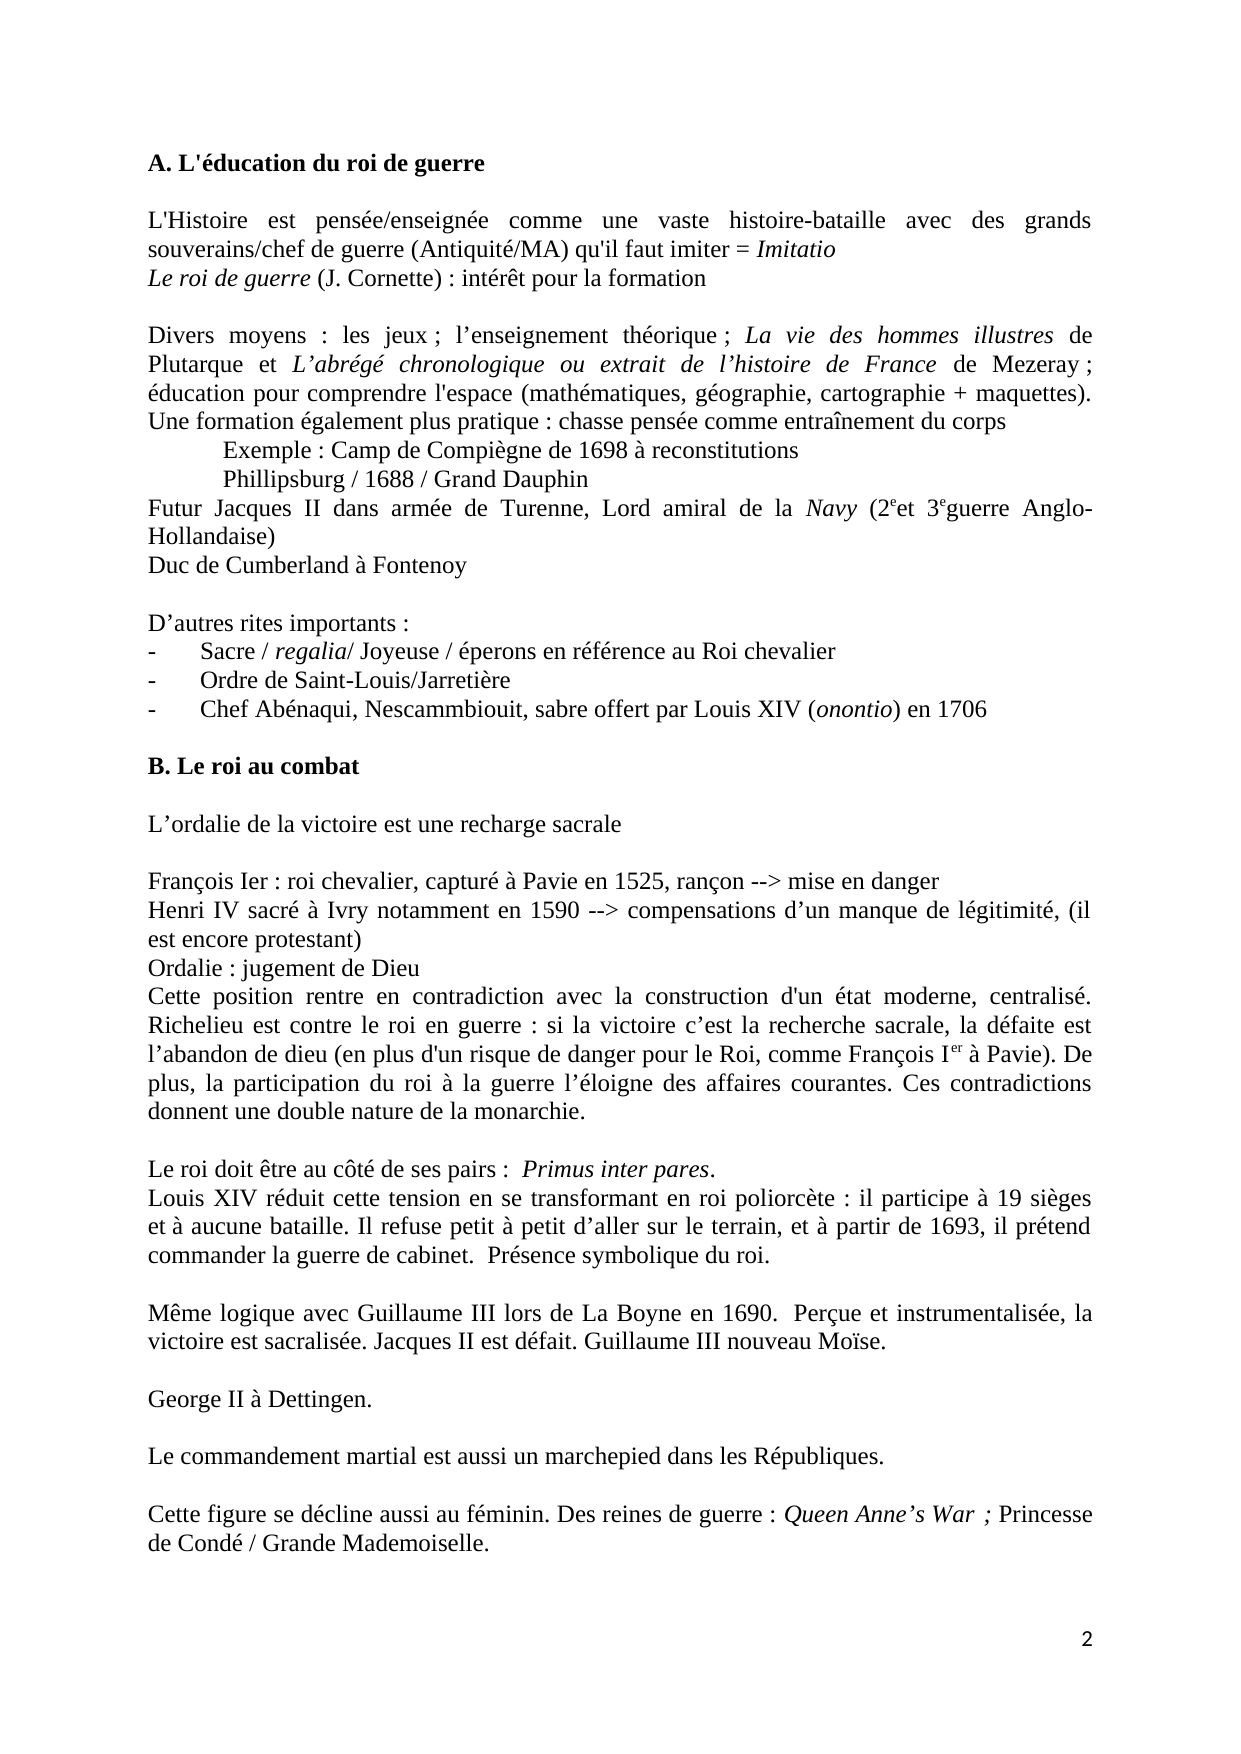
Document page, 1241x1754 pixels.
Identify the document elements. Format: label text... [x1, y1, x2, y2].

text - Chef Abénaqui, Nescammbiouit, sabre offert par Louis XIV (onontio) en 1706 [148, 694, 1093, 723]
text Le roi de guerre (J. Cornette) : intérêt pour la formation [148, 263, 1093, 291]
text George II à Dettingen. [148, 1384, 1093, 1413]
text Phillipsburg / 1688 / Grand Dauphin [148, 464, 1093, 493]
text - Ordre de Saint-Louis/Jarretière [148, 665, 1093, 694]
text Henri IV sacré à Ivry notamment en 1590 --> compensations d’un manque de légitimité, (il est encore protestant) [148, 895, 1093, 953]
text B. Le roi au combat [148, 751, 1093, 780]
text Louis XIV réduit cette tension en se transformant en roi poliorcète : il participe à 19 sièges et à aucune bataille. Il refuse petit à petit d’aller sur le terrain, et à partir de 1693, il prétend commander la guerre de cabinet. Présence symbolique du roi. [148, 1183, 1093, 1269]
text Même logique avec Guillaume III lors de La Boyne en 1690. Perçue et instrumentalisée, la victoire est sacralisée. Jacques II est défait. Guillaume III nouveau Moïse. [148, 1298, 1093, 1355]
text Futur Jacques II dans armée de Turenne, Lord amiral de la Navy (2eet 3eguerre Anglo-Hollandaise) [148, 493, 1093, 550]
text Ordalie : jugement de Dieu [148, 953, 1093, 981]
text Le roi doit être au côté de ses pairs : Primus inter pares. [148, 1154, 1093, 1183]
text A. L'éducation du roi de guerre [148, 148, 1093, 176]
text Le commandement martial est aussi un marchepied dans les Républiques. [148, 1441, 1093, 1470]
text Divers moyens : les jeux ; l’enseignement théorique ; La vie des hommes illustres de Plutarque et L’abrégé chronologique ou extrait de l’histoire de France de Mezeray ; éducation pour comprendre l'espace (mathématiques, géographie, cartographie + maquettes). Une formation également plus pratique : chasse pensée comme entraînement du corps [148, 320, 1093, 435]
text Duc de Cumberland à Fontenoy [148, 550, 1093, 579]
text Cette position rentre en contradiction avec la construction d'un état moderne, centralisé. Richelieu est contre le roi en guerre : si la victoire c’est la recherche sacrale, la défaite est l’abandon de dieu (en plus d'un risque de danger pour le Roi, comme François Ier à Pavie). De plus, la participation du roi à la guerre l’éloigne des affaires courantes. Ces contradictions donnent une double nature de la monarchie. [148, 981, 1093, 1125]
text - Sacre / regalia/ Joyeuse / éperons en référence au Roi chevalier [148, 636, 1093, 665]
text Exemple : Camp de Compiègne de 1698 à reconstitutions [148, 435, 1093, 464]
text L’ordalie de la victoire est une recharge sacrale [148, 809, 1093, 838]
text L'Histoire est pensée/enseignée comme une vaste histoire-bataille avec des grands souverains/chef de guerre (Antiquité/MA) qu'il faut imiter = Imitatio [148, 205, 1093, 263]
text D’autres rites importants : [148, 608, 1093, 636]
text François Ier : roi chevalier, capturé à Pavie en 1525, rançon --> mise en danger [148, 866, 1093, 895]
text Cette figure se décline aussi au féminin. Des reines de guerre : Queen Anne’s War ; Princesse de Condé / Grande Mademoiselle. [148, 1499, 1093, 1556]
